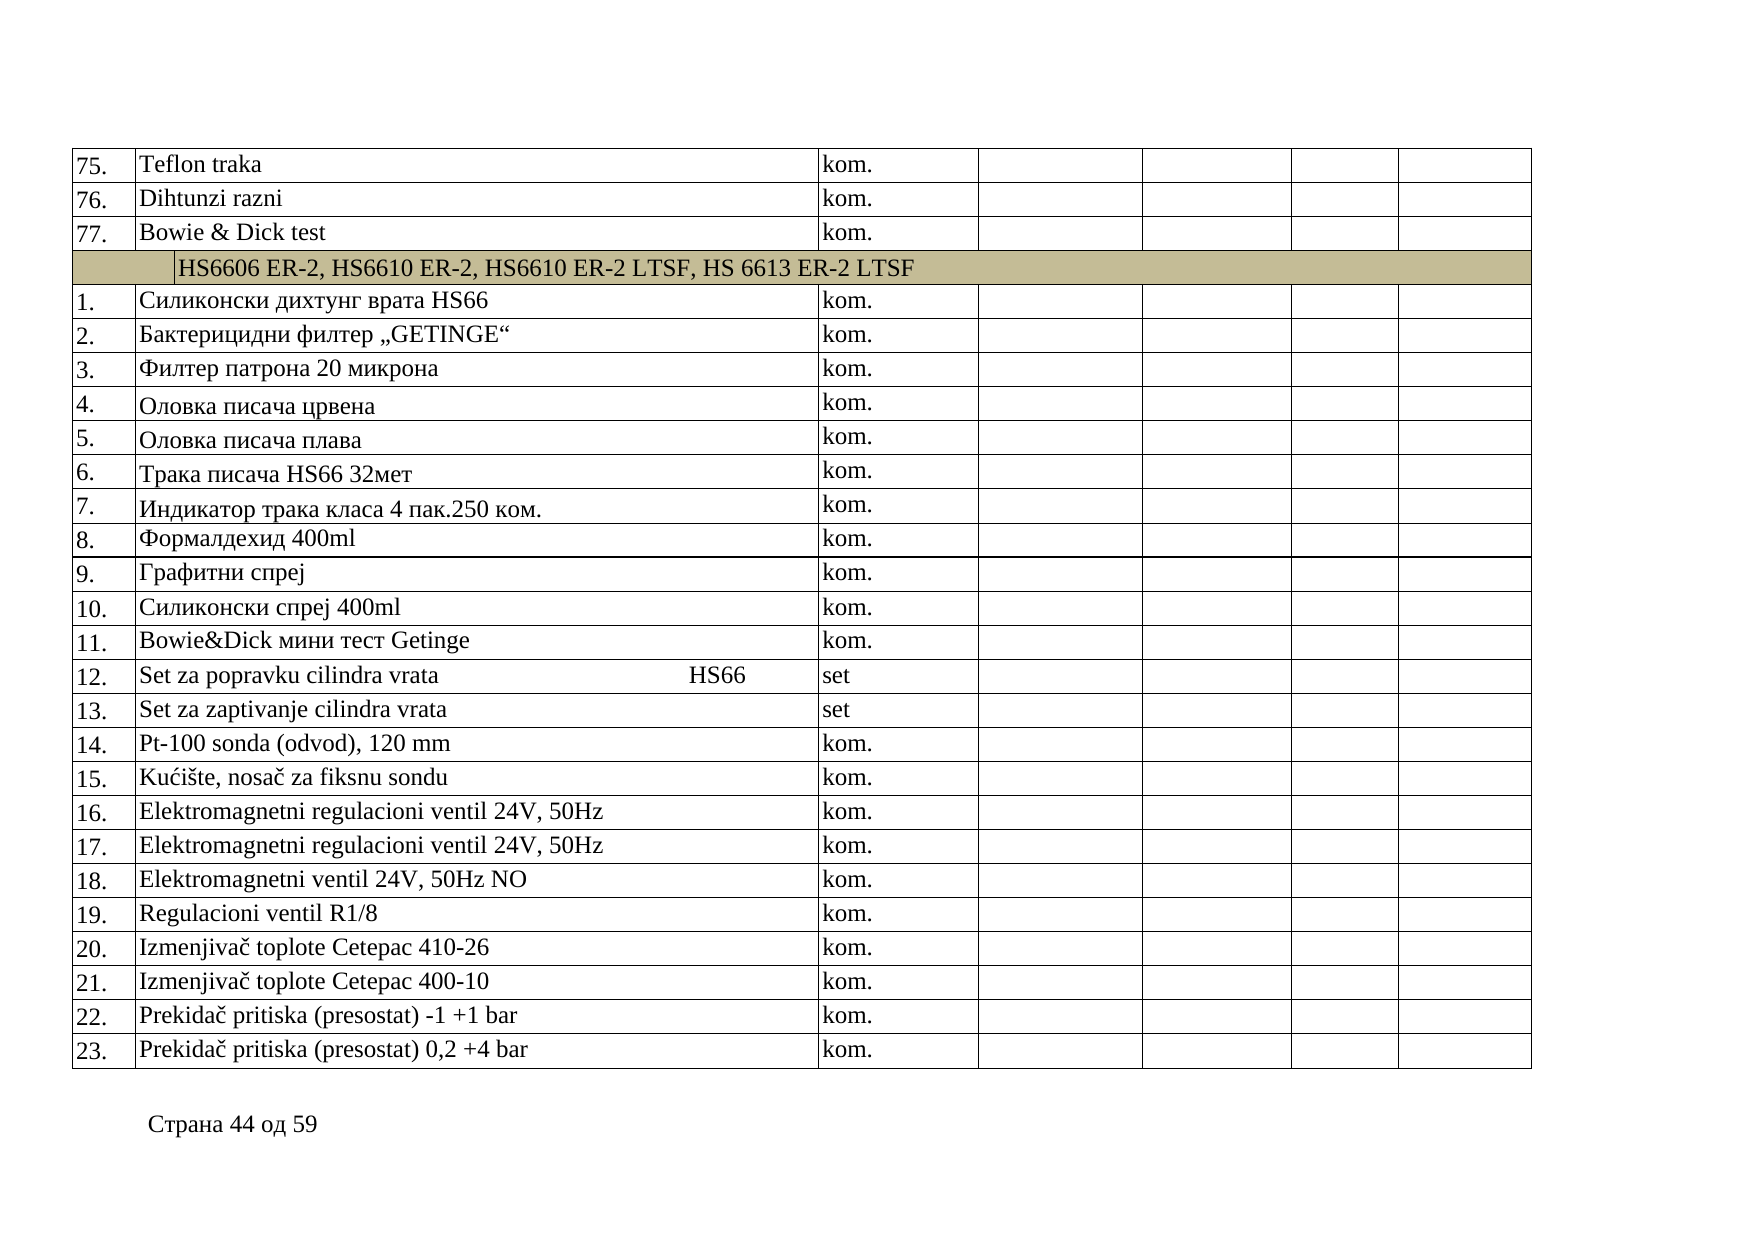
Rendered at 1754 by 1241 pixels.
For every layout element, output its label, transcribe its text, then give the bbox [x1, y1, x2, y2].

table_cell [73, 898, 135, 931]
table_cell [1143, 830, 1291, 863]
table_cell [1399, 387, 1531, 420]
table_cell [1292, 149, 1398, 182]
table_cell [73, 626, 135, 659]
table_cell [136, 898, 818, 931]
table_cell [1399, 592, 1531, 624]
table_cell [1292, 660, 1398, 693]
table_cell Оловка писача плава [136, 421, 818, 454]
table_cell [1399, 694, 1531, 727]
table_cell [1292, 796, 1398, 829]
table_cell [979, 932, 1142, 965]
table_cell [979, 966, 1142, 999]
table_cell [73, 251, 174, 284]
table_cell [979, 149, 1142, 182]
table_cell [73, 489, 135, 522]
table_cell [1143, 592, 1291, 624]
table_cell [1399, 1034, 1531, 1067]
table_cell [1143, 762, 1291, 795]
table_cell Set za popravku cilindra vrata HS66 [136, 660, 818, 693]
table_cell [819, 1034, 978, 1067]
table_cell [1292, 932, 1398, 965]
table_cell [73, 421, 135, 454]
table_cell [979, 728, 1142, 761]
table_cell [1292, 694, 1398, 727]
table_cell [1292, 489, 1398, 522]
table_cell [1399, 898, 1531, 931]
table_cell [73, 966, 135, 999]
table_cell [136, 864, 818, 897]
table_cell [1399, 217, 1531, 250]
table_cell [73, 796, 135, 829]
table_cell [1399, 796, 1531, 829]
table_cell [1143, 353, 1291, 386]
table_cell [1143, 558, 1291, 591]
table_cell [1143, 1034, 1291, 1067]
table_cell [1143, 217, 1291, 250]
table_cell kom. [819, 558, 978, 591]
table_cell Bowie & Dick test [136, 217, 818, 250]
table_cell [1143, 524, 1291, 556]
table_cell [979, 592, 1142, 624]
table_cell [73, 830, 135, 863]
table_cell [979, 489, 1142, 522]
table_cell [73, 285, 135, 318]
table_cell [73, 387, 135, 420]
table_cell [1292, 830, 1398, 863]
table_cell Трака писача HS66 32мет [136, 455, 818, 488]
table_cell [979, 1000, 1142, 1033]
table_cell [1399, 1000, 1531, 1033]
table_cell Bowie&Dick мини тест Getinge [136, 626, 818, 659]
table_cell Филтер патрона 20 микрона [136, 353, 818, 386]
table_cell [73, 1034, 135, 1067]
table_cell [1399, 285, 1531, 318]
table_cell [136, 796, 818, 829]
table_cell [1143, 489, 1291, 522]
table_cell [73, 353, 135, 386]
table_cell [1399, 524, 1531, 556]
table_cell Графитни спреј [136, 558, 818, 591]
table_cell [73, 149, 135, 182]
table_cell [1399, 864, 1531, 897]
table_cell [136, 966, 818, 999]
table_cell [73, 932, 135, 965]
table_cell [1143, 660, 1291, 693]
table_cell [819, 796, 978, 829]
table_cell kom. [819, 285, 978, 318]
table_cell kom. [819, 353, 978, 386]
table_cell [1292, 455, 1398, 488]
table_cell Индикатор трака класа 4 пак.250 ком. [136, 489, 818, 522]
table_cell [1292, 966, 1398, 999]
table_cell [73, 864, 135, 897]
table_cell [979, 387, 1142, 420]
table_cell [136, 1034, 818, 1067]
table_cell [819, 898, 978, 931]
table_cell [1143, 694, 1291, 727]
table_cell [979, 558, 1142, 591]
table_cell [73, 217, 135, 250]
table_cell [73, 455, 135, 488]
table_cell [1143, 728, 1291, 761]
table_cell [979, 183, 1142, 216]
table_cell [1399, 455, 1531, 488]
table_cell [73, 660, 135, 693]
table_cell kom. [819, 217, 978, 250]
table_cell kom. [819, 387, 978, 420]
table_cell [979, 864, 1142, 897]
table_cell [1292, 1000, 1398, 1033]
table_cell [1143, 455, 1291, 488]
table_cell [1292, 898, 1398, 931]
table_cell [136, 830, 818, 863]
table_cell Set za zaptivanje cilindra vrata [136, 694, 818, 727]
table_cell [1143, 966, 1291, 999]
table_cell [979, 455, 1142, 488]
table_cell [1143, 626, 1291, 659]
table_cell [979, 660, 1142, 693]
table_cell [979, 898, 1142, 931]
table_cell [1292, 217, 1398, 250]
table_cell [1143, 387, 1291, 420]
table_cell Pt-100 sonda (odvod), 120 mm [136, 728, 818, 761]
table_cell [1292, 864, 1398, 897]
table_cell [1399, 353, 1531, 386]
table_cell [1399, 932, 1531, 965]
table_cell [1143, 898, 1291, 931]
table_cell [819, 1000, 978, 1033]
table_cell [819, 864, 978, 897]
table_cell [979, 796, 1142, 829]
table_cell [1292, 421, 1398, 454]
table_cell Dihtunzi razni [136, 183, 818, 216]
table_cell [73, 183, 135, 216]
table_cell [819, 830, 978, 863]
table_cell kom. [819, 524, 978, 556]
table_cell [979, 353, 1142, 386]
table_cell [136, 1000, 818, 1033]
table_cell Формалдехид 400ml [136, 524, 818, 556]
table_cell [1143, 319, 1291, 352]
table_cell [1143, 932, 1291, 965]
table_cell kom. [819, 489, 978, 522]
table_cell [73, 319, 135, 352]
table_cell [979, 421, 1142, 454]
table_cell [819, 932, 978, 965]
table_cell kom. [819, 592, 978, 624]
table_cell [1399, 660, 1531, 693]
table_cell [1399, 728, 1531, 761]
table_cell [979, 524, 1142, 556]
table_cell kom. [819, 626, 978, 659]
table_cell [1143, 285, 1291, 318]
table_cell Силиконски дихтунг врата HS66 [136, 285, 818, 318]
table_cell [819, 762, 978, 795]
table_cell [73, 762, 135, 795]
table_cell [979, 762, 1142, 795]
table_cell [1399, 149, 1531, 182]
table_cell [1292, 319, 1398, 352]
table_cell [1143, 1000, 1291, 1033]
table_cell [73, 524, 135, 556]
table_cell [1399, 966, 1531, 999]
table_cell [979, 285, 1142, 318]
table_cell [1292, 524, 1398, 556]
table_cell Оловка писача црвена [136, 387, 818, 420]
table_cell set [819, 694, 978, 727]
table_cell [1399, 489, 1531, 522]
table_cell kom. [819, 183, 978, 216]
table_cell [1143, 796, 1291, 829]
table_cell [1292, 626, 1398, 659]
table_cell [1292, 387, 1398, 420]
table_cell [1399, 558, 1531, 591]
table_cell kom. [819, 455, 978, 488]
table_cell [1143, 149, 1291, 182]
table_cell [1292, 592, 1398, 624]
table_cell kom. [819, 149, 978, 182]
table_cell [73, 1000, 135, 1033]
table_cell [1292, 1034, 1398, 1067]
table_cell [73, 694, 135, 727]
table_cell kom. [819, 319, 978, 352]
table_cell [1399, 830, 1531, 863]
table_cell [979, 694, 1142, 727]
table_cell [1292, 558, 1398, 591]
table_cell [1399, 421, 1531, 454]
table_cell [73, 728, 135, 761]
table_cell [1143, 421, 1291, 454]
table_cell [979, 319, 1142, 352]
table_cell Бактерицидни филтер „GETINGE“ [136, 319, 818, 352]
table_cell kom. [819, 421, 978, 454]
table_cell [1399, 319, 1531, 352]
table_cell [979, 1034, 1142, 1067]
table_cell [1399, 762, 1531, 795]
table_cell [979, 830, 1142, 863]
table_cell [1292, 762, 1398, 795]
table_cell Teflon traka [136, 149, 818, 182]
table_cell [1143, 183, 1291, 216]
table_cell [1399, 183, 1531, 216]
table_cell HS6606 ER-2, HS6610 ЕR-2, HS6610 ЕR-2 LTSF, HS 6613 ЕR-2 LTSF [175, 251, 1531, 284]
table_cell [1292, 285, 1398, 318]
table_cell [73, 558, 135, 591]
table_cell [73, 592, 135, 624]
table_cell [979, 217, 1142, 250]
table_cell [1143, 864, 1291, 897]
table_cell [1292, 353, 1398, 386]
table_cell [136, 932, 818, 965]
table_cell [1399, 626, 1531, 659]
table_cell kom. [819, 728, 978, 761]
table_cell [1292, 183, 1398, 216]
table_cell [1292, 728, 1398, 761]
table_cell set [819, 660, 978, 693]
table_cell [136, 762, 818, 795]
table_cell Силиконски спреј 400ml [136, 592, 818, 624]
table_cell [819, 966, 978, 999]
table_cell [979, 626, 1142, 659]
